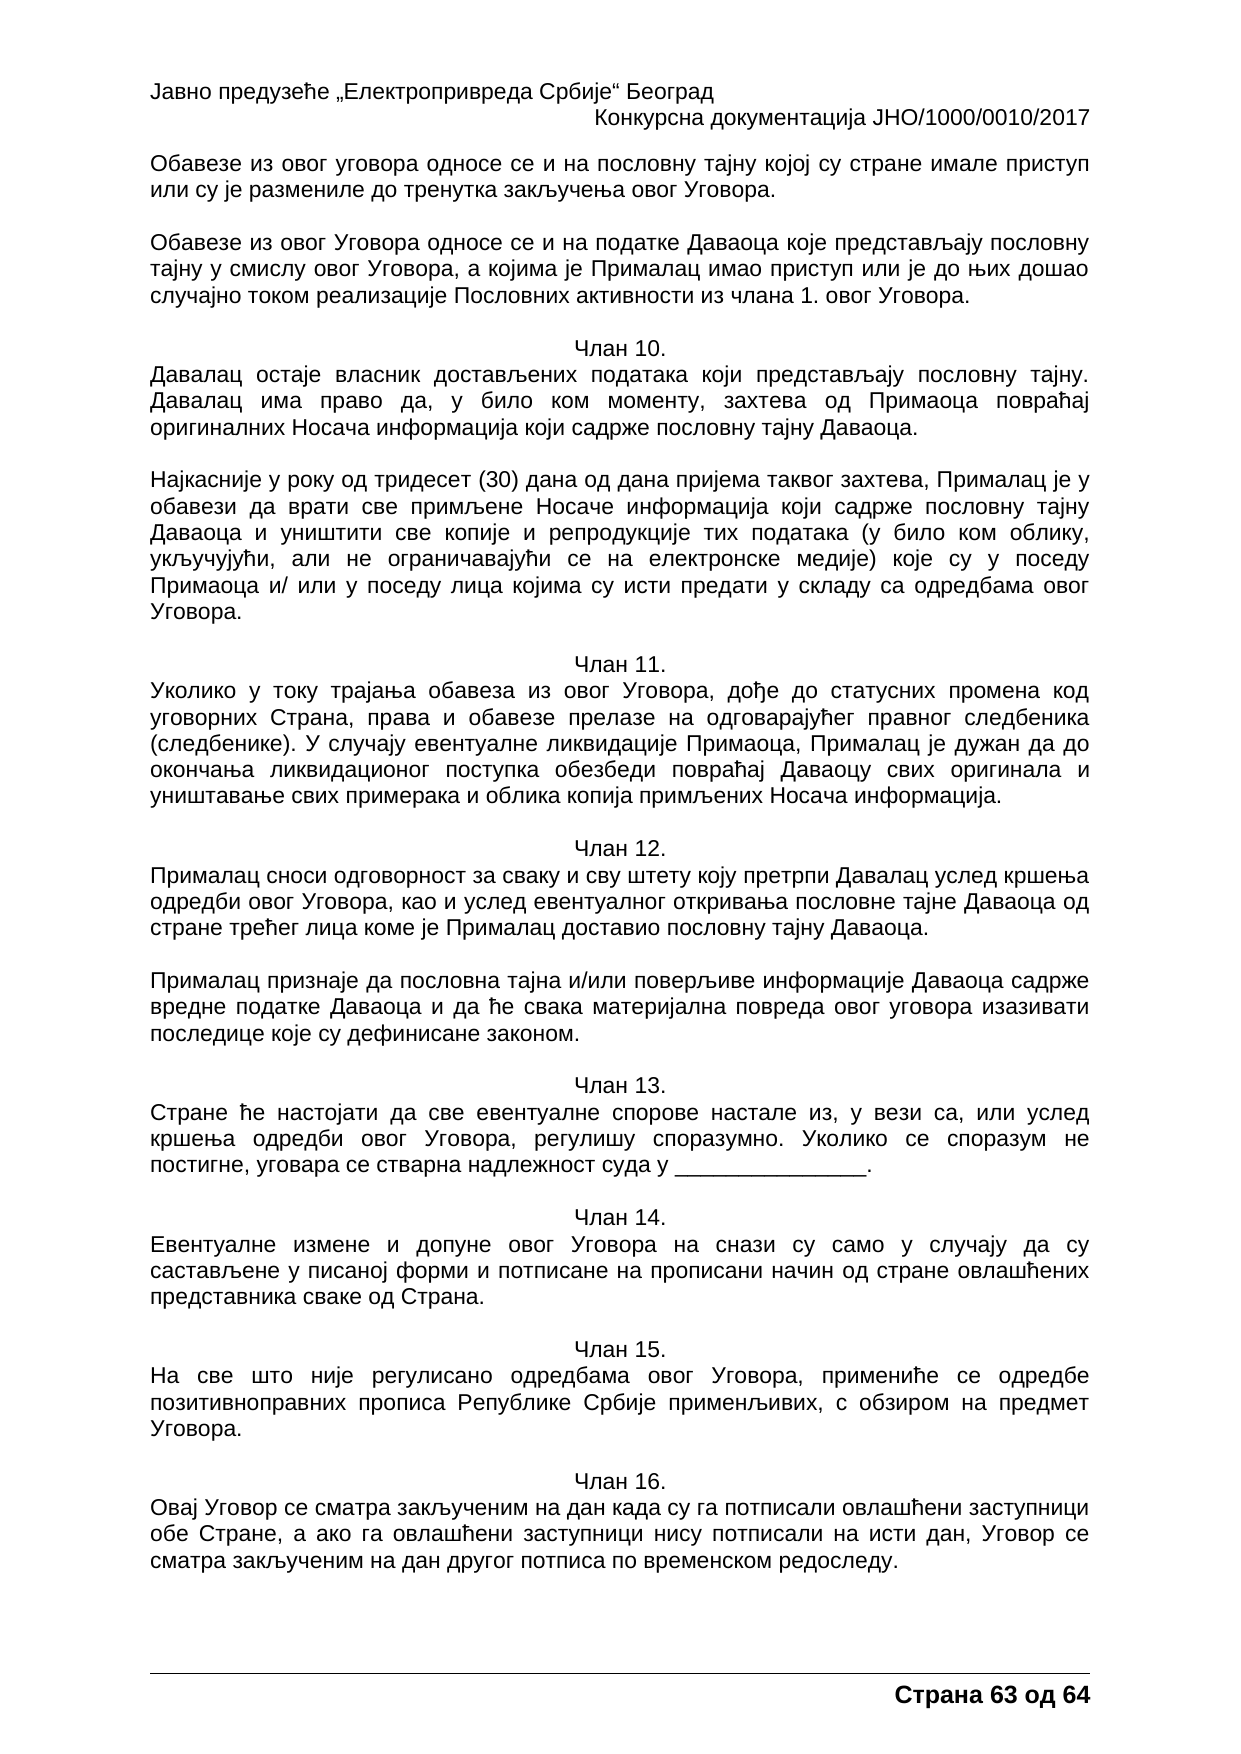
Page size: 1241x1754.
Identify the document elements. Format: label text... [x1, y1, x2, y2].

text На све што није регулисано одредбама овог Уговора, примениће се одредбе позитивноправних прописа Републике Србије применљивих, с обзиром на предмет Уговора. [150, 1362, 1090, 1441]
text Члан 14. [150, 1204, 1090, 1231]
text Уколико у току трајања обавеза из овог Уговора, дође до статусних промена код уговорних Страна, права и обавезе прелазе на одговарајућег правног следбеника (следбенике). У случају евентуалне ликвидације Примаоца, Прималац је дужан да до окончања ликвидационог поступка обезбеди повраћај Даваоцу свих оригинала и уништавање свих примерака и облика копија примљених Носача информација. [150, 677, 1090, 809]
text Овај Уговор се сматра закљученим на дан када су га потписали овлашћени заступници обе Стране, а ако га овлашћени заступници нису потписали на исти дан, Уговор се сматра закљученим на дан другог потписа по временском редоследу. [150, 1494, 1090, 1573]
text Члан 10. [150, 334, 1090, 361]
text Члан 12. [150, 835, 1090, 862]
text Евентуалне измене и допуне овог Уговора на снази су само у случају да су састављене у писаној форми и потписане на прописани начин од стране овлашћених представника сваке од Страна. [150, 1231, 1090, 1309]
text Обавезе из овог уговора односе се и на пословну тајну којој су стране имале приступ или су је размениле до тренутка закључења овог Уговора. [150, 150, 1090, 203]
text Давалац остаје власник достављених података који представљају пословну тајну. Давалац има право да, у било ком моменту, захтева од Примаоца повраћај оригиналних Носача информација који садрже пословну тајну Даваоца. [150, 361, 1090, 440]
text Обавезе из овог Уговора односе се и на податке Даваоца које представљају пословну тајну у смислу овог Уговора, а којима je Прималац имао приступ или је до њих дошао случајно током реализације Пословних активности из члана 1. овог Уговора. [150, 229, 1090, 308]
text Члан 15. [150, 1336, 1090, 1362]
text Прималац признаје да пословна тајна и/или поверљиве информације Даваоца садрже вредне податке Даваоца и да ће свака материјална повреда овог уговора изазивати последице које су дефинисане законом. [150, 967, 1090, 1046]
text Члан 11. [150, 651, 1090, 677]
text Стране ће настојати да све евентуалне спорове настале из, у вези са, или услед кршењa одредби овог Уговора, регулишу споразумно. Уколико се споразум не постигне, уговара се стварна надлежност суда у _______________. [150, 1099, 1090, 1178]
text Прималац сноси одговорност за сваку и сву штету коју претрпи Давалац услед кршења одредби овог Уговора, као и услед евентуалног откривања пословне тајне Даваоца од стране трећег лица коме је Прималац доставио пословну тајну Даваоца. [150, 862, 1090, 941]
text Члан 16. [150, 1468, 1090, 1494]
text Члан 13. [150, 1072, 1090, 1099]
text Најкасније у року од тридесет (30) дана од дана пријема таквог захтева, Прималац је у обавези да врати све примљене Носаче информација који садрже пословну тајну Даваоца и уништити све копије и репродукције тих података (у било ком облику, укључујући, али не ограничавајући се на електронске медије) које су у поседу Примаоца и/ или у поседу лица којима су исти предати у складу са одредбама овог Уговора. [150, 466, 1090, 624]
